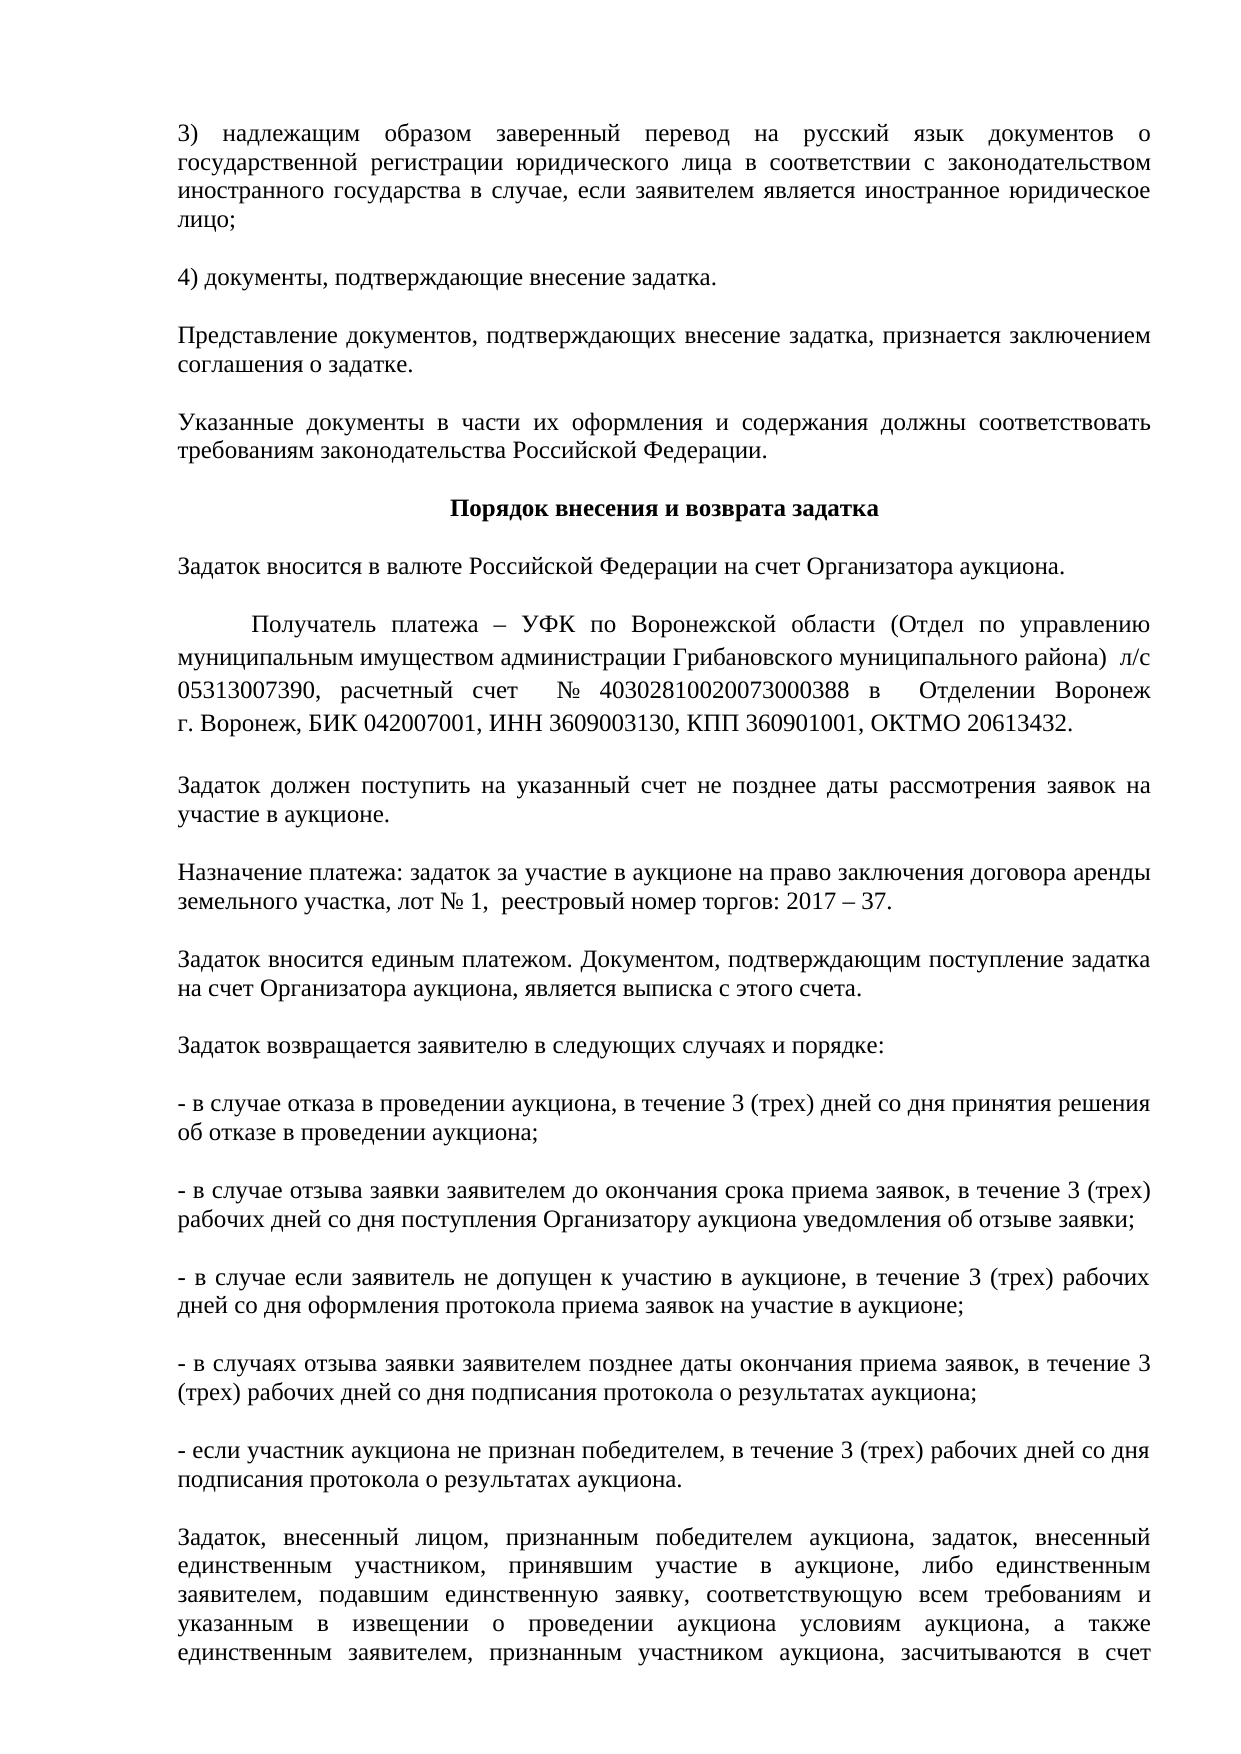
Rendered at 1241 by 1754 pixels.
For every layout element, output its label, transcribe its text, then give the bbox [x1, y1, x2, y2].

text Порядок внесения и возврата задатка [177, 493, 1152, 522]
text Задаток вносится единым платежом. Документом, подтверждающим поступление задатка на счет Организатора аукциона, является выписка с этого счета. [177, 944, 1152, 1001]
text Получатель платежа – УФК по Воронежской области (Отдел по управлению муниципальным имуществом администрации Грибановского муниципального района) л/с 05313007390, расчетный счет № 40302810020073000388 в Отделении Воронеж г. Воронеж, БИК 042007001, ИНН 3609003130, КПП 360901001, ОКТМО 20613432. [177, 609, 1152, 737]
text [177, 1522, 1152, 1666]
text Представление документов, подтверждающих внесение задатка, признается заключением соглашения о задатке. [177, 320, 1152, 378]
text 4) документы, подтверждающие внесение задатка. [177, 262, 1152, 291]
text Задаток вносится в валюте Российской Федерации на счет Организатора аукциона. [177, 551, 1152, 580]
text Задаток должен поступить на указанный счет не позднее даты рассмотрения заявок на участие в аукционе. [177, 771, 1152, 828]
text - в случае если заявитель не допущен к участию в аукционе, в течение 3 (трех) рабочих дней со дня оформления протокола приема заявок на участие в аукционе; [177, 1262, 1152, 1319]
text - в случае отзыва заявки заявителем до окончания срока приема заявок, в течение 3 (трех) рабочих дней со дня поступления Организатору аукциона уведомления об отзыве заявки; [177, 1175, 1152, 1233]
text - если участник аукциона не признан победителем, в течение 3 (трех) рабочих дней со дня подписания протокола о результатах аукциона. [177, 1435, 1152, 1493]
text 3) надлежащим образом заверенный перевод на русский язык документов о государственной регистрации юридического лица в соответствии с законодательством иностранного государства в случае, если заявителем является иностранное юридическое лицо; [177, 118, 1152, 233]
text Задаток возвращается заявителю в следующих случаях и порядке: [177, 1031, 1152, 1059]
text Назначение платежа: задаток за участие в аукционе на право заключения договора аренды земельного участка, лот № 1, реестровый номер торгов: 2017 – 37. [177, 857, 1152, 915]
text - в случаях отзыва заявки заявителем позднее даты окончания приема заявок, в течение 3 (трех) рабочих дней со дня подписания протокола о результатах аукциона; [177, 1348, 1152, 1406]
text Указанные документы в части их оформления и содержания должны соответствовать требованиям законодательства Российской Федерации. [177, 407, 1152, 464]
text - в случае отказа в проведении аукциона, в течение 3 (трех) дней со дня принятия решения об отказе в проведении аукциона; [177, 1088, 1152, 1146]
